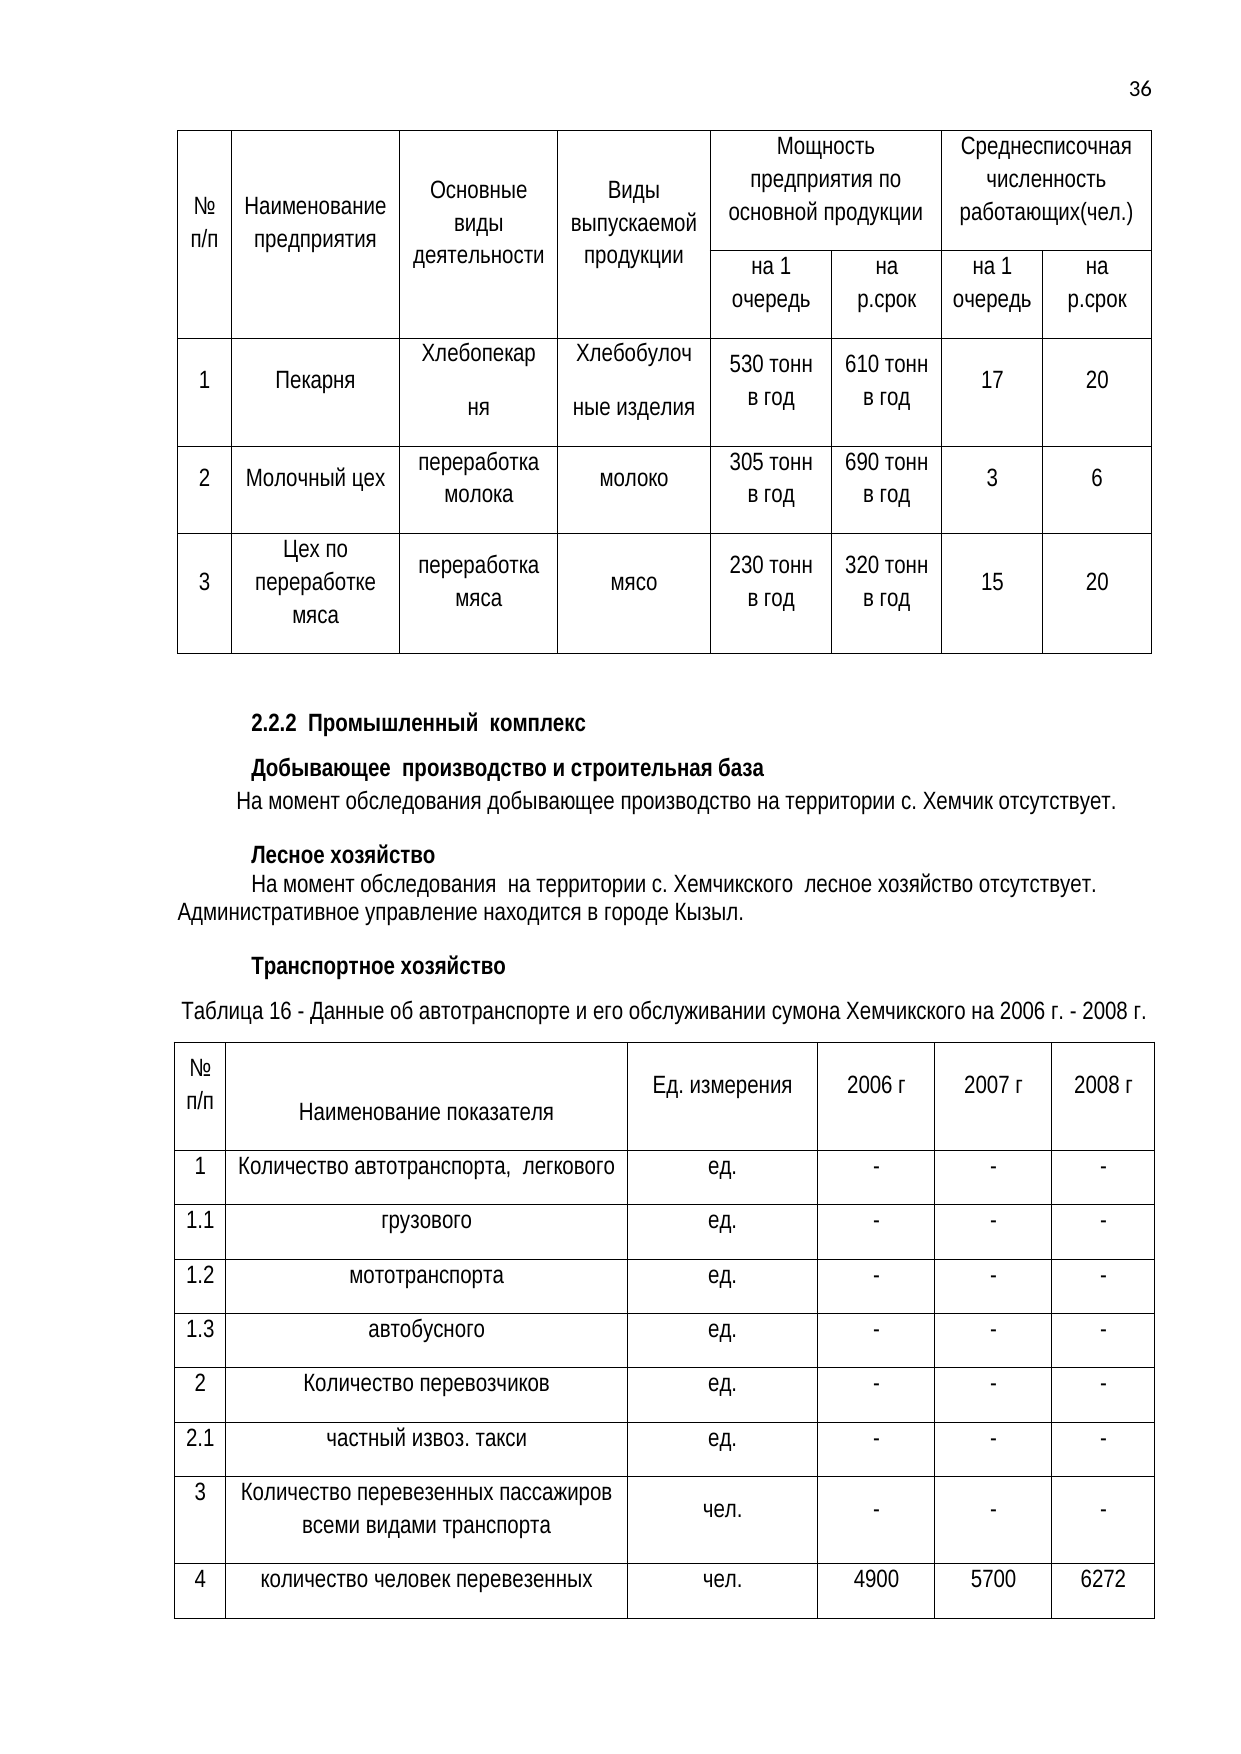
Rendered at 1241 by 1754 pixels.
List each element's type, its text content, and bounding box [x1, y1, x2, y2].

table_cell Хлебопекар ня [400, 339, 557, 446]
table_cell Количество перевозчиков [226, 1368, 627, 1422]
table_cell - [818, 1260, 934, 1313]
table_cell 230 тонн в год [711, 534, 831, 653]
text Лесное хозяйство [177, 840, 1152, 868]
table_cell 17 [942, 339, 1042, 446]
table_cell - [1052, 1260, 1154, 1313]
table_cell 3 [942, 447, 1042, 533]
table_cell на р.срок [832, 251, 941, 337]
table_cell 20 [1043, 339, 1151, 446]
table_header Наименование предприятия [232, 131, 399, 337]
table_cell - [1052, 1151, 1154, 1204]
table_cell - [935, 1260, 1051, 1313]
table_cell 3 [178, 534, 231, 653]
table_cell мототранспорта [226, 1260, 627, 1313]
table_header Основные виды деятельности [400, 131, 557, 337]
table_cell 6 [1043, 447, 1151, 533]
table_header 2007 г [935, 1043, 1051, 1150]
table_cell 530 тонн в год [711, 339, 831, 446]
table_cell 15 [942, 534, 1042, 653]
table_cell - [818, 1368, 934, 1422]
table_cell ед. [628, 1368, 817, 1422]
table_cell - [935, 1205, 1051, 1258]
table_cell автобусного [226, 1314, 627, 1367]
table_header Ед. измерения [628, 1043, 817, 1150]
table_cell - [818, 1151, 934, 1204]
table_cell - [818, 1205, 934, 1258]
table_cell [226, 1564, 627, 1618]
table_cell Цех по переработке мяса [232, 534, 399, 653]
table_cell ед. [628, 1260, 817, 1313]
table_cell - [935, 1423, 1051, 1476]
table_cell Количество перевезенных пассажиров всеми видами транспорта [226, 1477, 627, 1563]
table_cell на р.срок [1043, 251, 1151, 337]
table_cell - [818, 1477, 934, 1563]
table_header № п/п [178, 131, 231, 337]
table_cell 1 [175, 1151, 225, 1204]
table_cell переработка мяса [400, 534, 557, 653]
table_cell 2.1 [175, 1423, 225, 1476]
text 2.2.2 Промышленный комплекс [177, 708, 1152, 736]
table_cell мясо [558, 534, 710, 653]
table_cell молоко [558, 447, 710, 533]
table_cell чел. [628, 1477, 817, 1563]
table_header Среднесписочная численность работающих(чел.) [942, 131, 1151, 250]
table_cell - [935, 1368, 1051, 1422]
table_header № п/п [175, 1043, 225, 1150]
table_cell на 1 очередь [942, 251, 1042, 337]
table_cell - [818, 1423, 934, 1476]
table_cell 305 тонн в год [711, 447, 831, 533]
table_cell 3 [175, 1477, 225, 1563]
table_cell ед. [628, 1151, 817, 1204]
table_cell Хлебобулоч ные изделия [558, 339, 710, 446]
table_cell 2 [178, 447, 231, 533]
table_cell - [1052, 1205, 1154, 1258]
table_cell 1.2 [175, 1260, 225, 1313]
table_cell 1 [178, 339, 231, 446]
table_cell на 1 очередь [711, 251, 831, 337]
table_cell Пекарня [232, 339, 399, 446]
table_cell 5700 [935, 1564, 1051, 1618]
table_cell 1.3 [175, 1314, 225, 1367]
table_cell - [935, 1314, 1051, 1367]
text На момент обследования добывающее производство на территории с. Хемчик отсутствует. [177, 786, 1152, 815]
text Таблица 16 - Данные об автотранспорте и его обслуживании сумона Хемчикского на 2006 г. - 2008 г. [177, 996, 1152, 1025]
table_cell частный извоз. такси [226, 1423, 627, 1476]
table_header Виды выпускаемой продукции [558, 131, 710, 337]
table_cell ед. [628, 1314, 817, 1367]
table_cell 4 [175, 1564, 225, 1618]
table_cell 4900 [818, 1564, 934, 1618]
table_cell Молочный цех [232, 447, 399, 533]
table_cell - [818, 1314, 934, 1367]
table_cell - [1052, 1368, 1154, 1422]
table_cell ед. [628, 1423, 817, 1476]
table_cell - [935, 1151, 1051, 1204]
text На момент обследования на территории с. Хемчикского лесное хозяйство отсутствует. Административное управление находится в городе Кызыл. [177, 868, 1152, 926]
text Добывающее производство и строительная база [177, 753, 1152, 782]
table_cell 20 [1043, 534, 1151, 653]
table_cell 1.1 [175, 1205, 225, 1258]
table_header 2006 г [818, 1043, 934, 1150]
table_cell 6272 [1052, 1564, 1154, 1618]
table_cell - [1052, 1423, 1154, 1476]
table_cell 2 [175, 1368, 225, 1422]
table_cell 320 тонн в год [832, 534, 941, 653]
text Транспортное хозяйство [177, 951, 1152, 979]
table_header 2008 г [1052, 1043, 1154, 1150]
table_cell грузового [226, 1205, 627, 1258]
table_cell Количество автотранспорта, легкового [226, 1151, 627, 1204]
table_cell ед. [628, 1205, 817, 1258]
table_cell 610 тонн в год [832, 339, 941, 446]
table_cell переработка молока [400, 447, 557, 533]
table_header Мощность предприятия по основной продукции [711, 131, 941, 250]
table_cell - [1052, 1477, 1154, 1563]
table_cell - [1052, 1314, 1154, 1367]
table_cell 690 тонн в год [832, 447, 941, 533]
table_cell чел. [628, 1564, 817, 1618]
table_header Наименование показателя [226, 1043, 627, 1150]
table_cell - [935, 1477, 1051, 1563]
